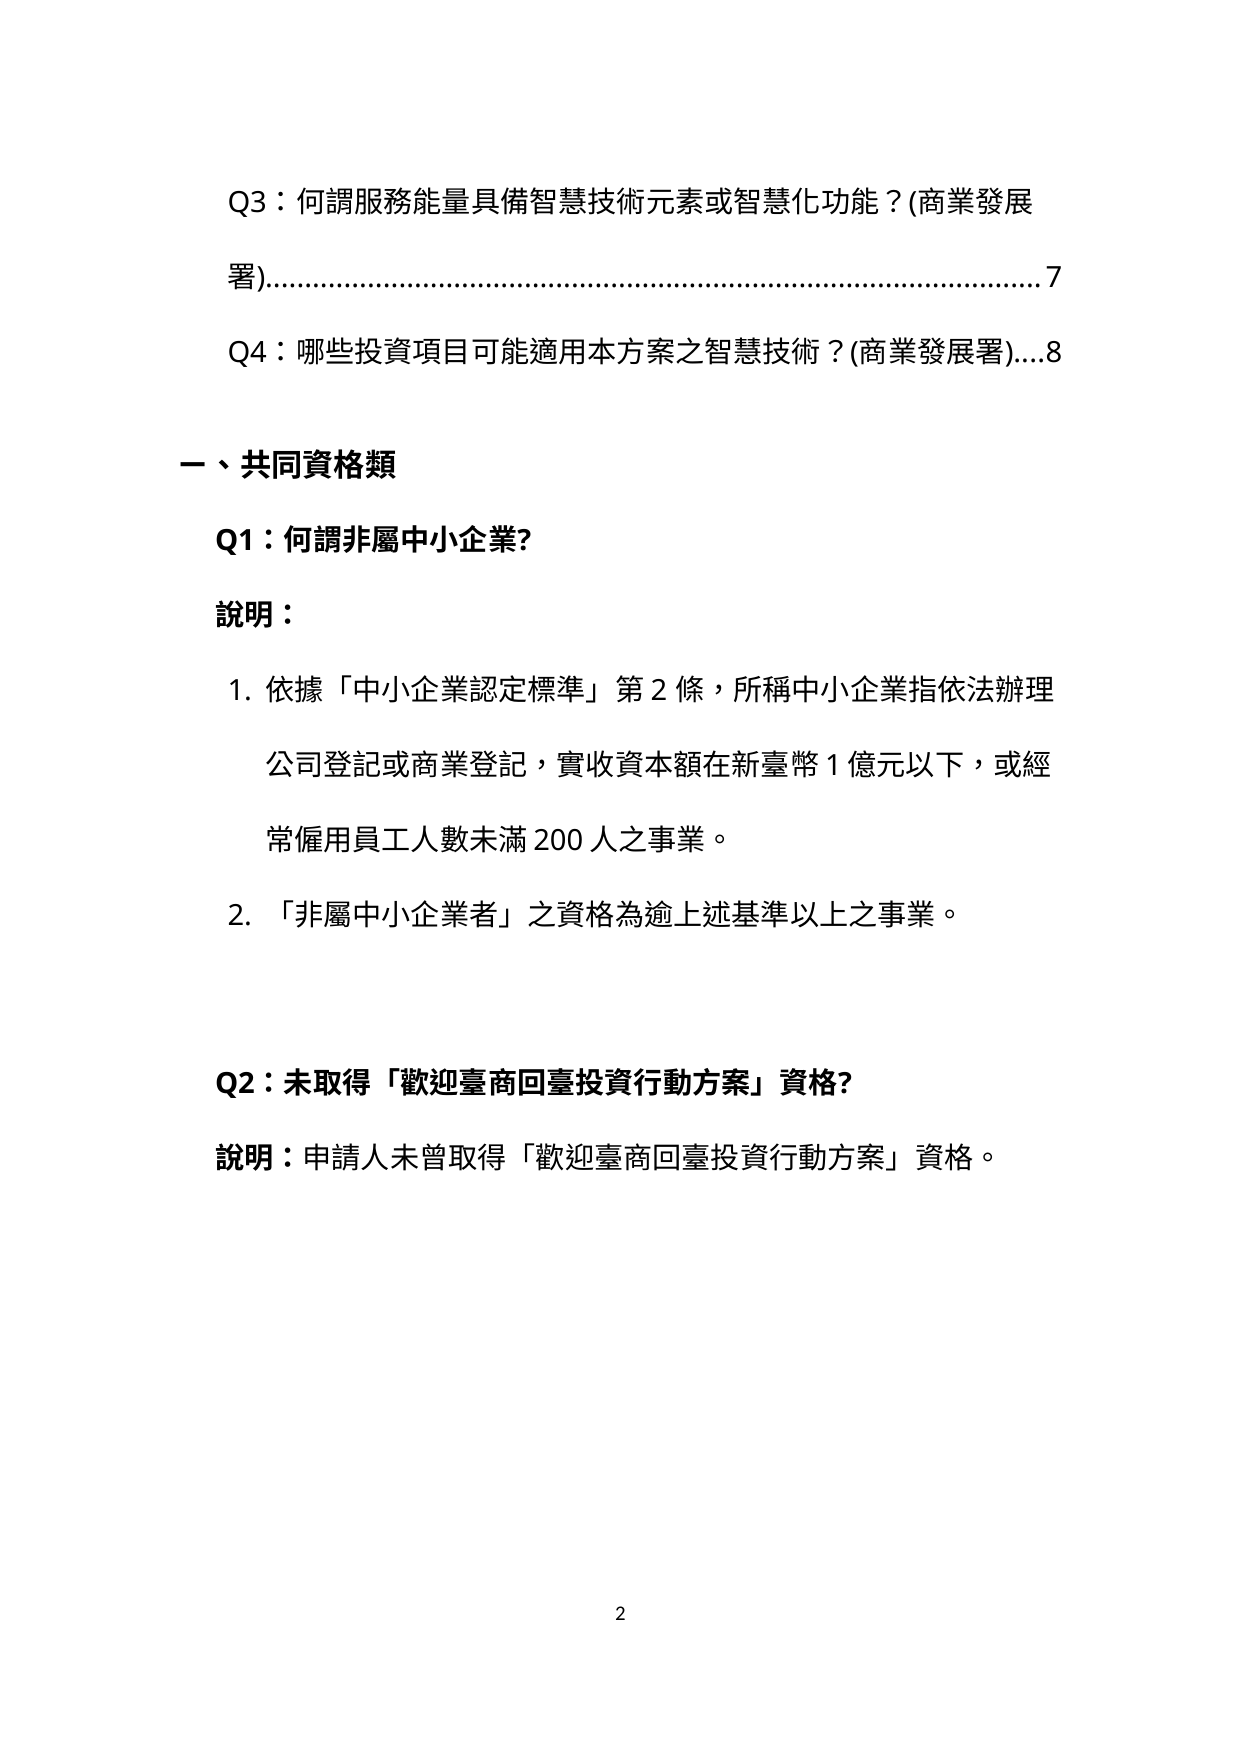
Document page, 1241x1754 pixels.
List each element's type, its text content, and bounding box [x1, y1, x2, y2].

subtitle ㄧ、共同資格類 [177, 425, 1063, 500]
list 「非屬中小企業者」之資格為逾上述基準以上之事業。 [227, 875, 1063, 950]
subtitle Q2：未取得「歡迎臺商回臺投資行動方案」資格? [215, 1044, 1063, 1119]
text 說明：申請人未曾取得「歡迎臺商回臺投資行動方案」資格。 [215, 1119, 1063, 1194]
subtitle Q1：何謂非屬中小企業? [215, 500, 1063, 575]
list 依據「中小企業認定標準」第 2 條，所稱中小企業指依法辦理公司登記或商業登記，實收資本額在新臺幣1億元以下，或經常僱用員工人數未滿200人之事業。 [227, 650, 1063, 875]
text 說明： [215, 575, 1063, 650]
